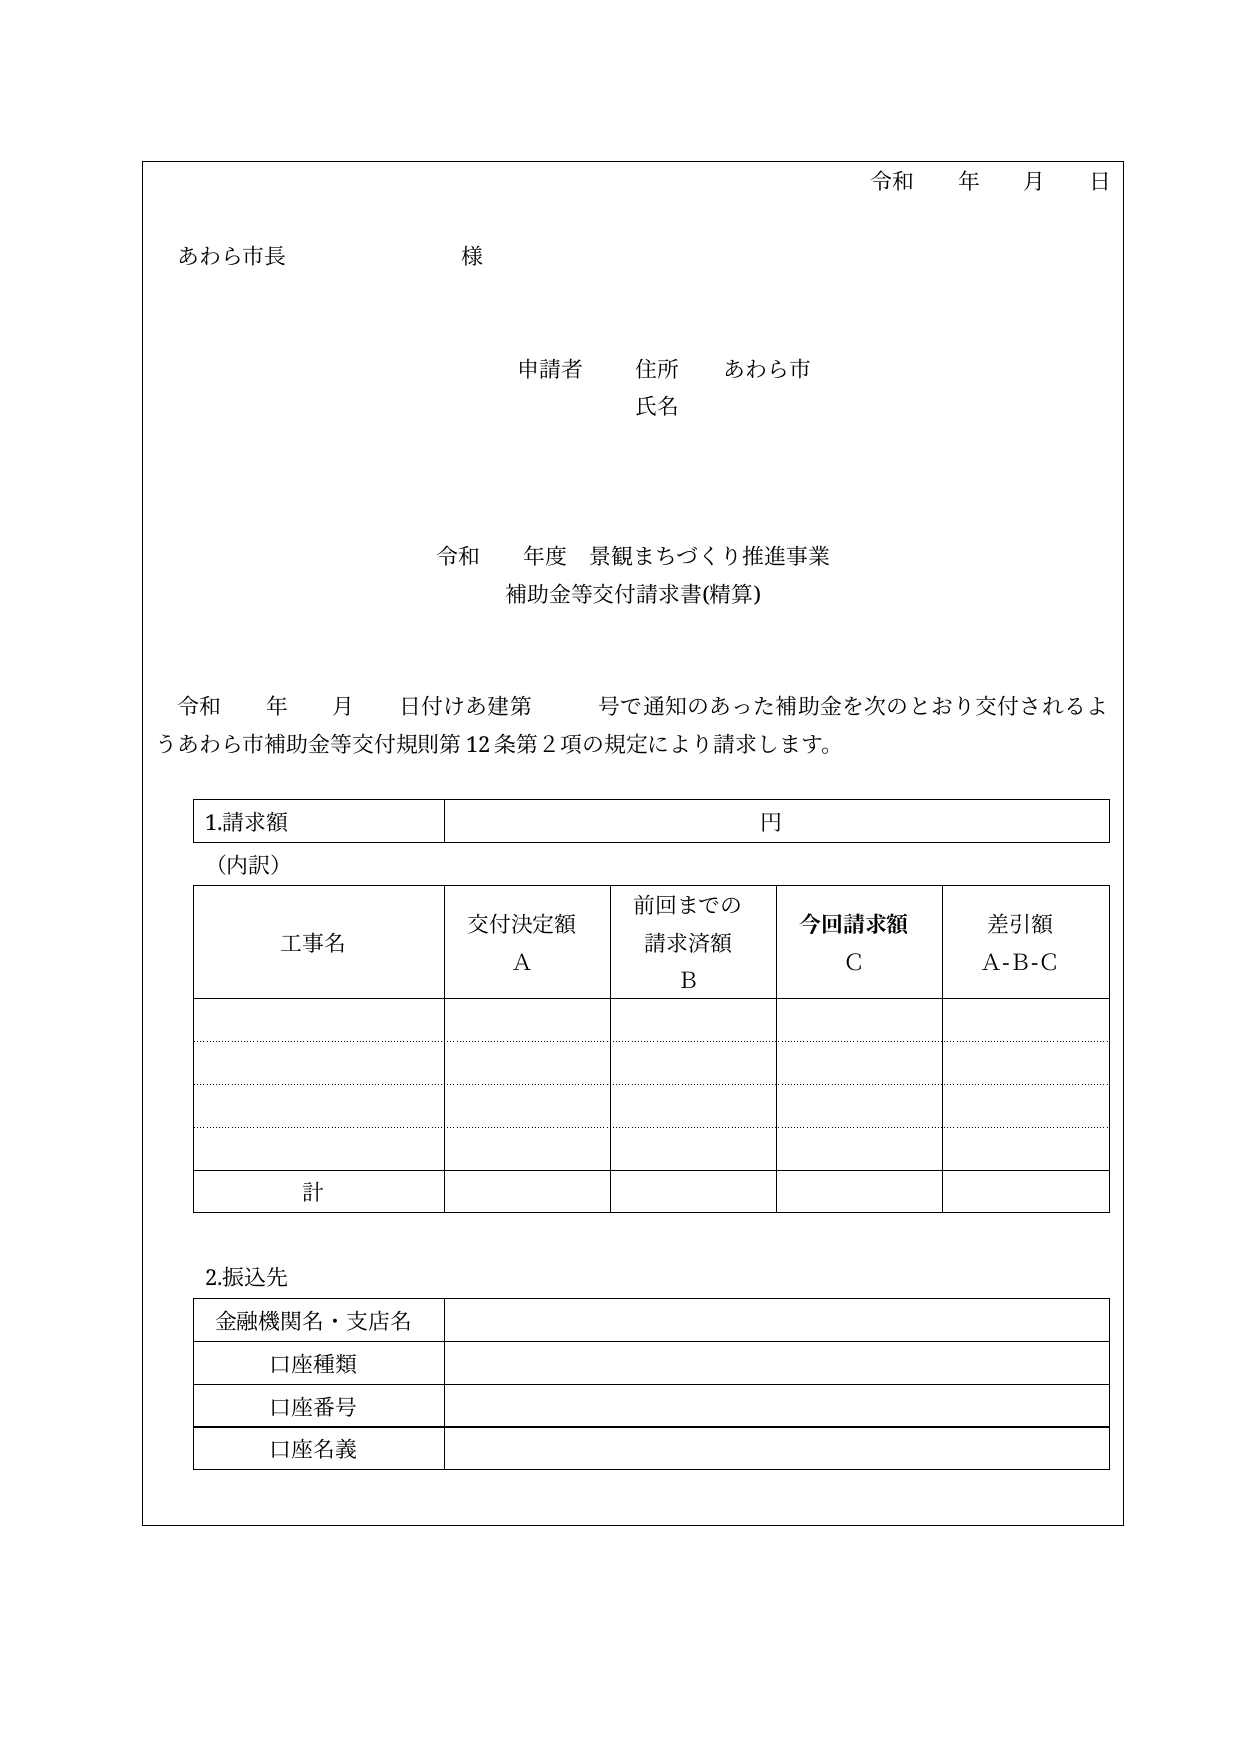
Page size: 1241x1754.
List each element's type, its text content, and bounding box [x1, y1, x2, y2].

table_header 令和 年 月 日 あわら市長 様 令和 年度 景観まちづくり推進事業 補助金等交付請求書(精算) 令和 年 月 日付けあ建第 号で通知のあった補助金を次のとおり交付されるようあわら市補助金等交付規則第12条第２項の規定により請求します。 [143, 162, 1123, 1525]
